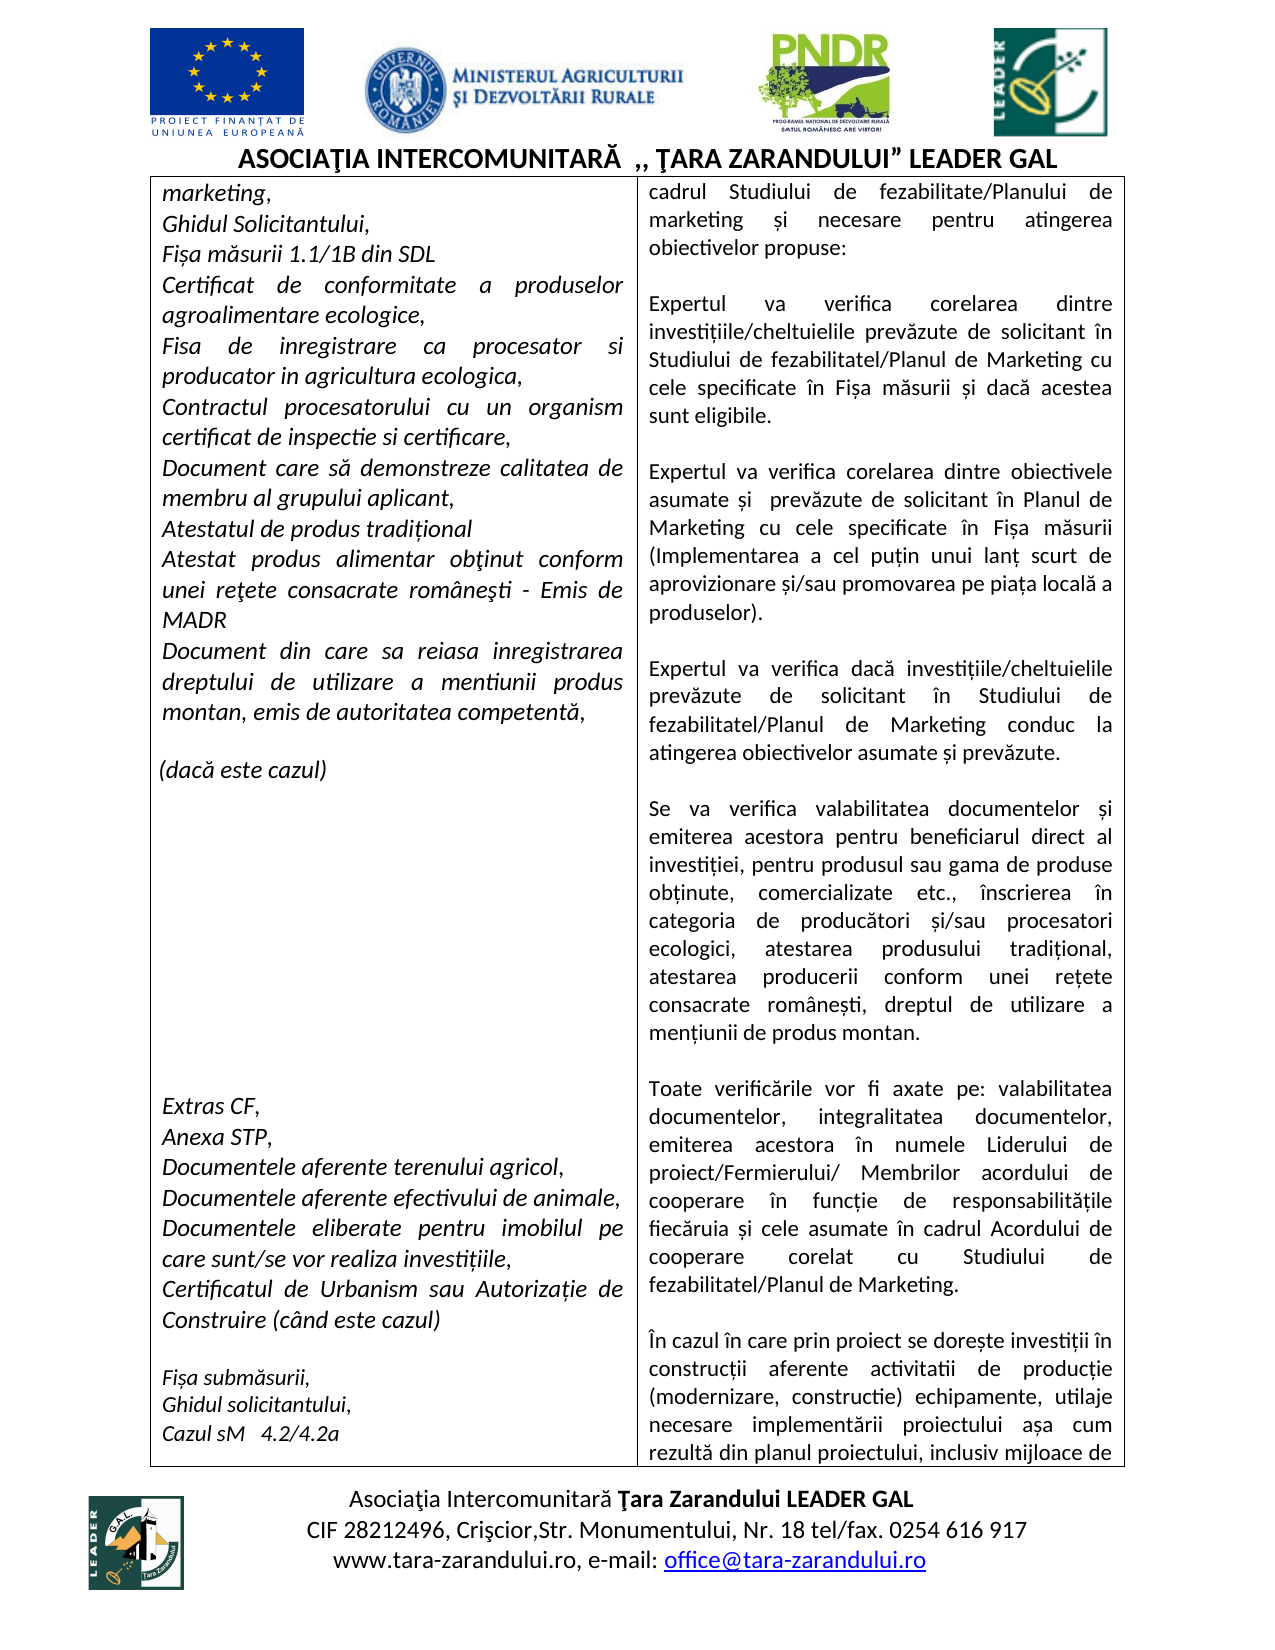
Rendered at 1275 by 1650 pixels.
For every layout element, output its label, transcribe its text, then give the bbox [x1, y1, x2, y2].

picture [150, 28, 304, 141]
picture [353, 29, 688, 154]
picture [88, 1496, 184, 1590]
picture [748, 28, 906, 141]
picture [993, 28, 1110, 141]
